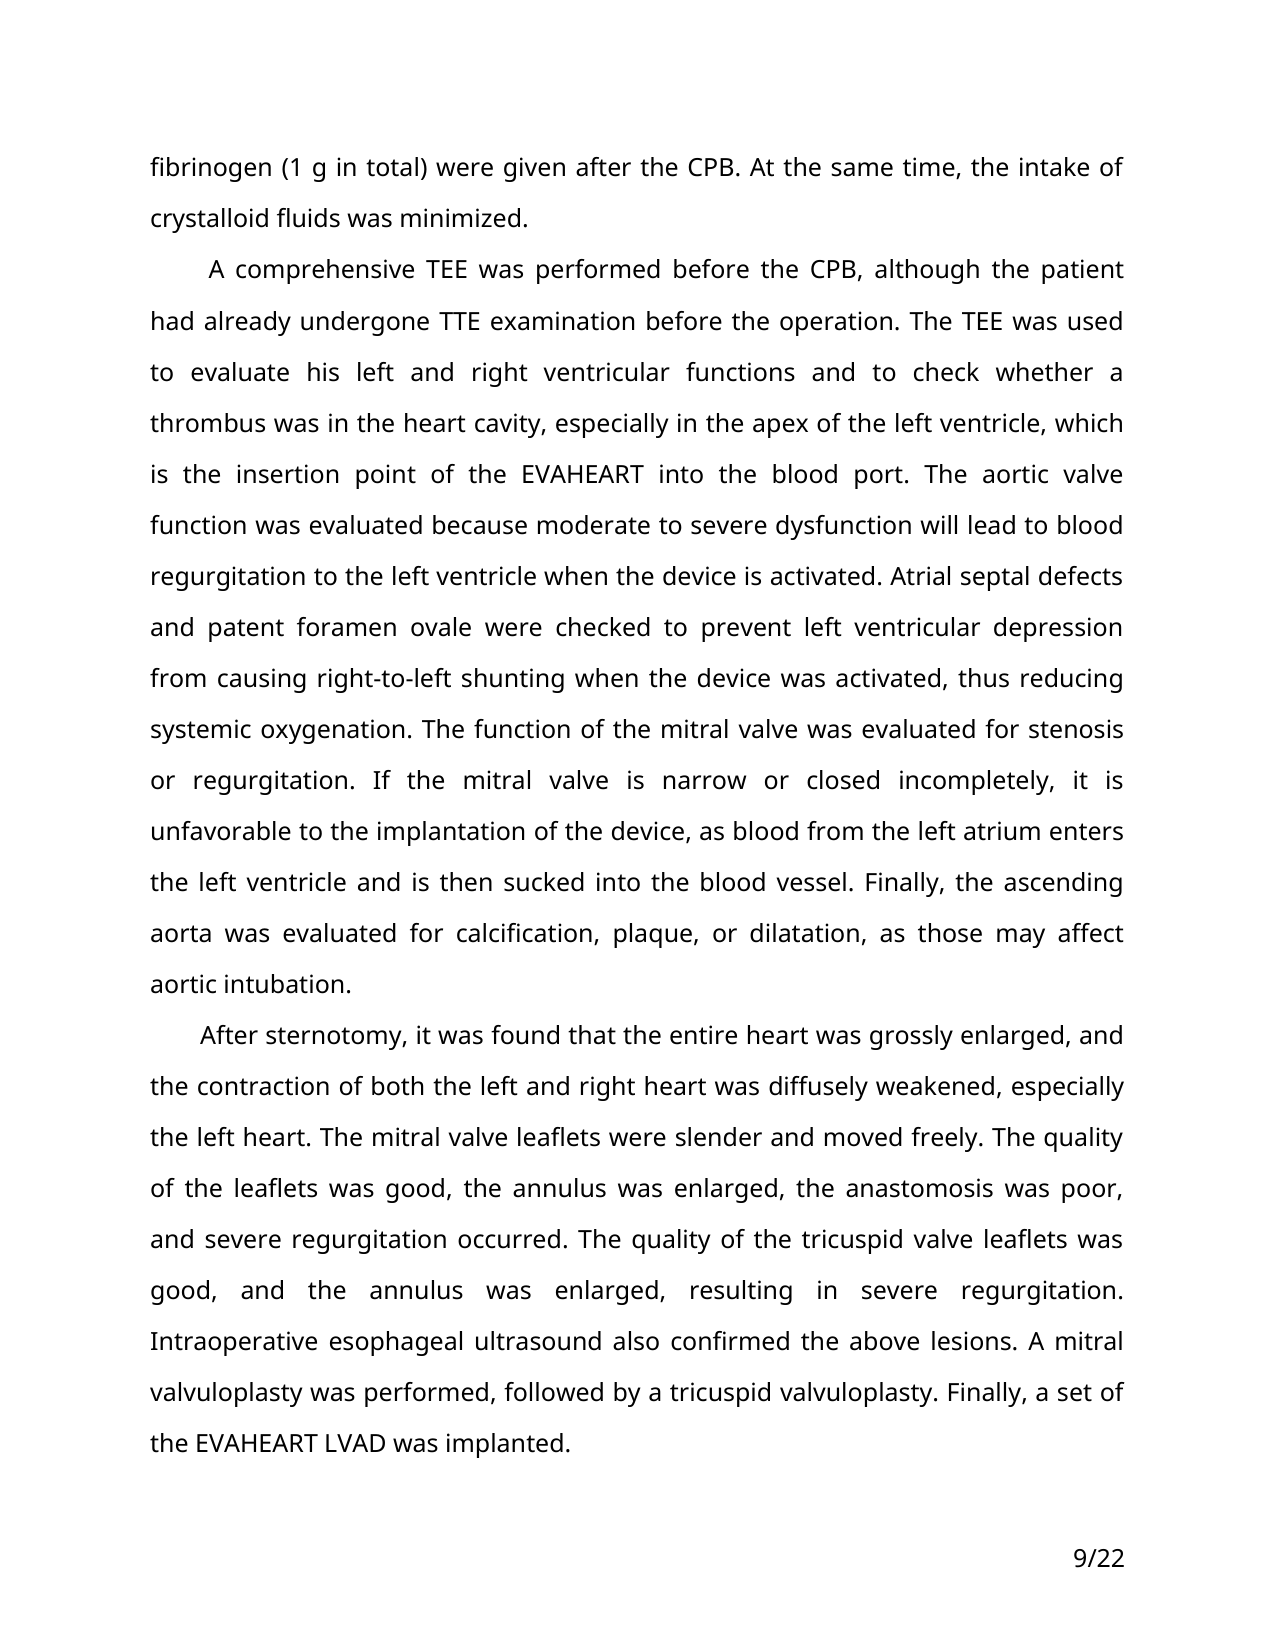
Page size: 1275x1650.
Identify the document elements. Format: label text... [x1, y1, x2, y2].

text After sternotomy, it was found that the entire heart was grossly enlarged, and the contraction of both the left and right heart was diffusely weakened, especially the left heart. The mitral valve leaflets were slender and moved freely. The quality of the leaflets was good, the annulus was enlarged, the anastomosis was poor, and severe regurgitation occurred. The quality of the tricuspid valve leaflets was good, and the annulus was enlarged, resulting in severe regurgitation. Intraoperative esophageal ultrasound also confirmed the above lesions. A mitral valvuloplasty was performed, followed by a tricuspid valvuloplasty. Finally, a set of the EVAHEART LVAD was implanted. [150, 1018, 1125, 1460]
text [150, 150, 1125, 235]
text A comprehensive TEE was performed before the CPB, although the patient had already undergone TTE examination before the operation. The TEE was used to evaluate his left and right ventricular functions and to check whether a thrombus was in the heart cavity, especially in the apex of the left ventricle, which is the insertion point of the EVAHEART into the blood port. The aortic valve function was evaluated because moderate to severe dysfunction will lead to blood regurgitation to the left ventricle when the device is activated. Atrial septal defects and patent foramen ovale were checked to prevent left ventricular depression from causing right-to-left shunting when the device was activated, thus reducing systemic oxygenation. The function of the mitral valve was evaluated for stenosis or regurgitation. If the mitral valve is narrow or closed incompletely, it is unfavorable to the implantation of the device, as blood from the left atrium enters the left ventricle and is then sucked into the blood vessel. Finally, the ascending aorta was evaluated for calcification, plaque, or dilatation, as those may affect aortic intubation. [150, 252, 1125, 1001]
